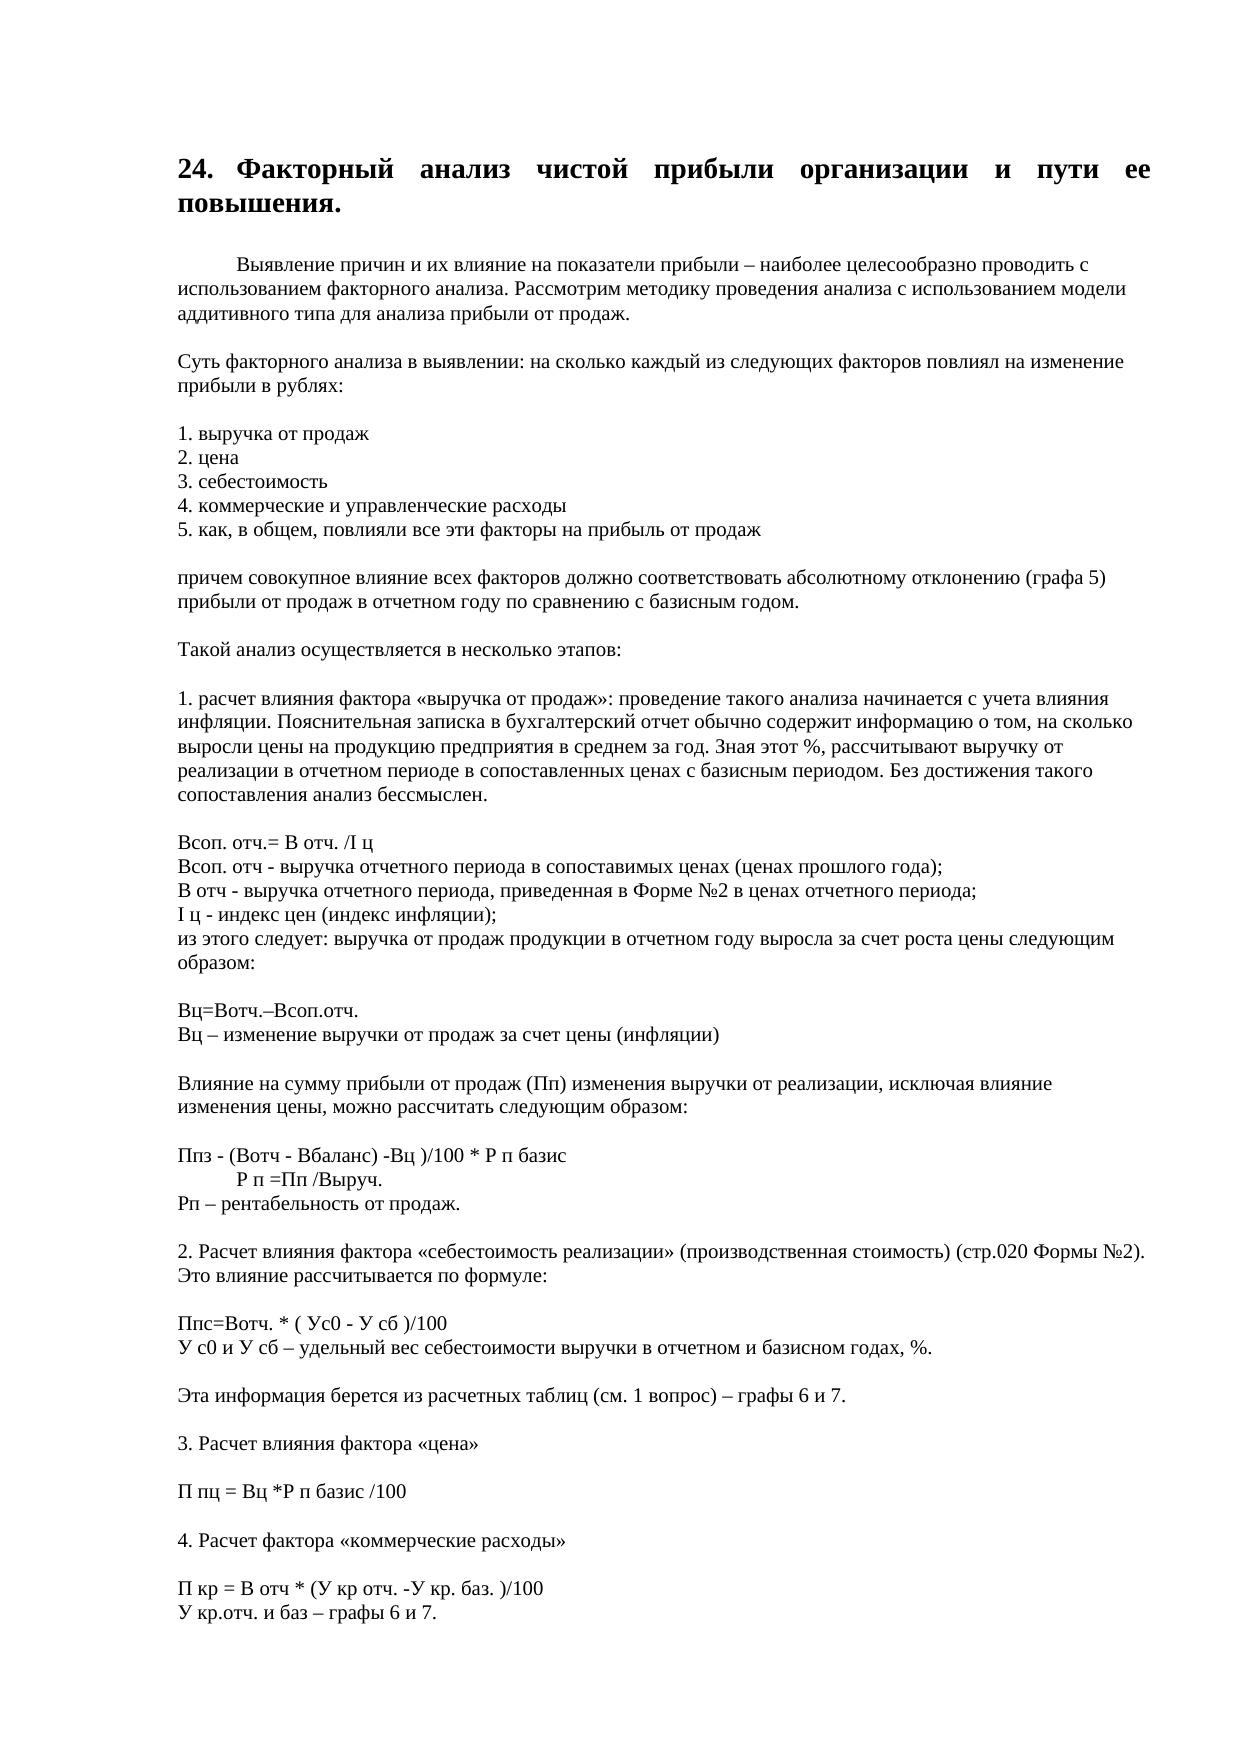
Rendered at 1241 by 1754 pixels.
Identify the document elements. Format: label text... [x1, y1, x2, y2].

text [177, 1167, 1152, 1624]
text Выявление причин и их влияние на показатели прибыли – наиболее целесообразно проводить с использованием факторного анализа. Рассмотрим методику проведения анализа с использованием модели аддитивного типа для анализа прибыли от продаж. Суть факторного анализа в выявлении: на сколько каждый из следующих факторов повлиял на изменение прибыли в рублях: 1. выручка от продаж 2. цена 3. себестоимость 4. коммерческие и управленческие расходы 5. как, в общем, повлияли все эти факторы на прибыль от продаж причем совокупное влияние всех факторов должно соответствовать абсолютному отклонению (графа 5) прибыли от продаж в отчетном году по сравнению с базисным годом. Такой анализ осуществляется в несколько этапов: 1. расчет влияния фактора «выручка от продаж»: проведение такого анализа начинается с учета влияния инфляции. Пояснительная записка в бухгалтерский отчет обычно содержит информацию о том, на сколько выросли цены на продукцию предприятия в среднем за год. Зная этот %, рассчитывают выручку от реализации в отчетном периоде в сопоставленных ценах с базисным периодом. Без достижения такого сопоставления анализ бессмыслен. Всоп. отч.= В отч. /I ц Всоп. отч - выручка отчетного периода в сопоставимых ценах (ценах прошлого года); В отч - выручка отчетного периода, приведенная в Форме №2 в ценах отчетного периода; I ц - индекс цен (индекс инфляции); из этого следует: выручка от продаж продукции в отчетном году выросла за счет роста цены следующим образом: Вц=Вотч.–Всоп.отч. Вц – изменение выручки от продаж за счет цены (инфляции) Влияние на сумму прибыли от продаж (Пп) изменения выручки от реализации, исключая влияние изменения цены, можно рассчитать следующим образом: Ппз - (Вотч - Вбаланс) -Вц )/100 * P п базис [177, 252, 1152, 1167]
list Факторный анализ чистой прибыли организации и пути ее повышения. [177, 152, 1152, 219]
